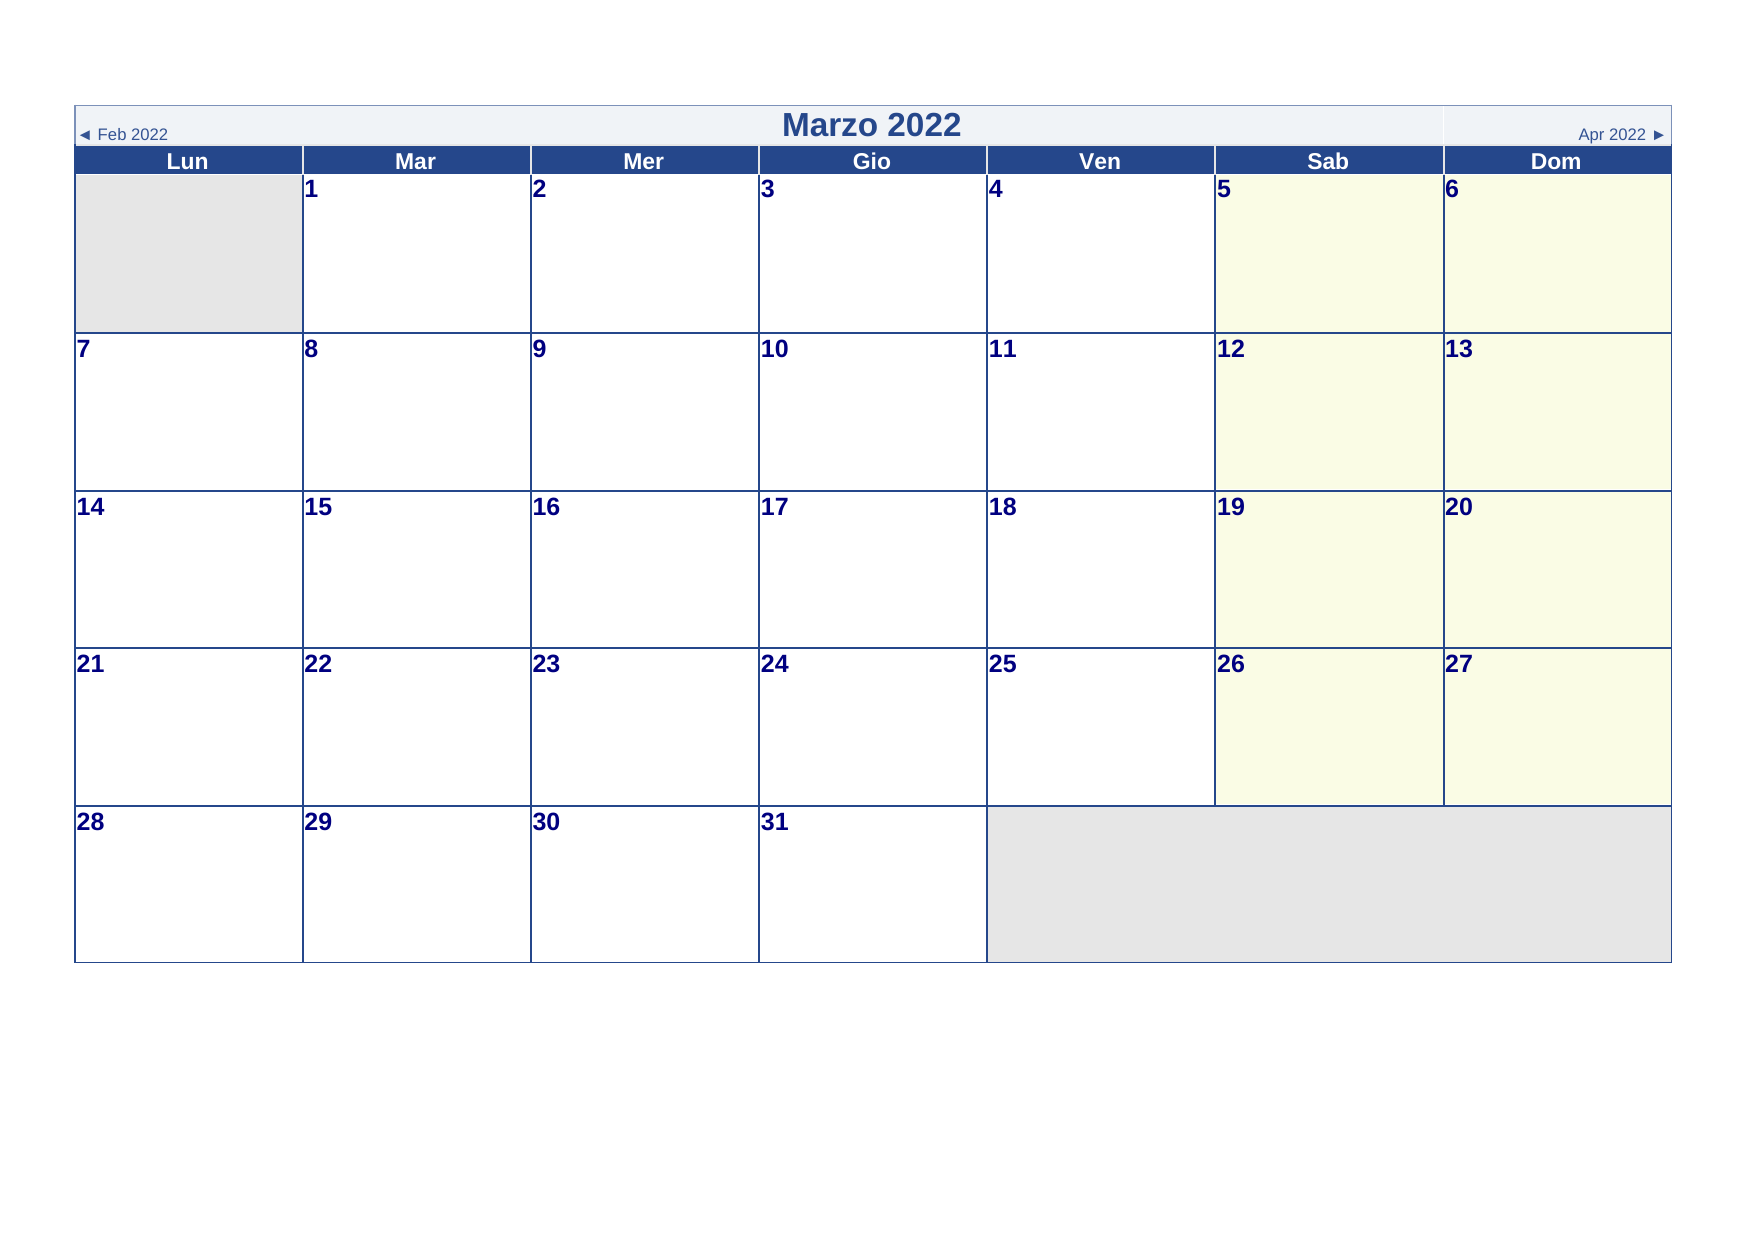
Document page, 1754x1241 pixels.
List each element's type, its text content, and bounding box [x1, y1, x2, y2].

table_cell 19 [1216, 492, 1443, 647]
table_cell 22 [304, 649, 530, 804]
table_cell [988, 807, 1671, 962]
table_cell Dom [1445, 146, 1671, 174]
table_cell 8 [304, 334, 530, 489]
table_cell 26 [1216, 649, 1443, 804]
table_cell 21 [76, 649, 302, 804]
table_cell 11 [988, 334, 1214, 489]
table_cell 28 [76, 807, 302, 962]
table_cell 1 [304, 175, 530, 332]
table_cell 31 [760, 807, 986, 962]
table_cell 29 [304, 807, 530, 962]
table_cell Mar [304, 146, 530, 174]
table_cell [76, 175, 302, 332]
table_cell 30 [532, 807, 758, 962]
table_cell 7 [76, 334, 302, 489]
table_cell 3 [760, 175, 986, 332]
table_cell 6 [1445, 175, 1671, 332]
table_cell 4 [988, 175, 1214, 332]
table_cell Mer [532, 146, 758, 174]
table_cell 16 [532, 492, 758, 647]
table_cell Ven [988, 146, 1214, 174]
table_cell 9 [532, 334, 758, 489]
table_cell 23 [532, 649, 758, 804]
table_cell 25 [988, 649, 1214, 804]
table_cell 18 [988, 492, 1214, 647]
table_cell 27 [1445, 649, 1671, 804]
table_cell 17 [760, 492, 986, 647]
table_cell 15 [304, 492, 530, 647]
table_cell 24 [760, 649, 986, 804]
table_header ◄ Feb 2022 [76, 106, 303, 144]
table_cell Lun [76, 146, 302, 174]
table_cell 20 [1445, 492, 1671, 647]
table_cell 14 [76, 492, 302, 647]
table_cell Gio [760, 146, 986, 174]
table_header Apr 2022 ► [1444, 106, 1671, 144]
table_cell 12 [1216, 334, 1443, 489]
table_cell 10 [760, 334, 986, 489]
table_header Marzo 2022 [303, 106, 1443, 144]
table_cell Sab [1216, 146, 1443, 174]
table_cell 13 [1445, 334, 1671, 489]
table_cell 2 [532, 175, 758, 332]
table_cell 5 [1216, 175, 1443, 332]
